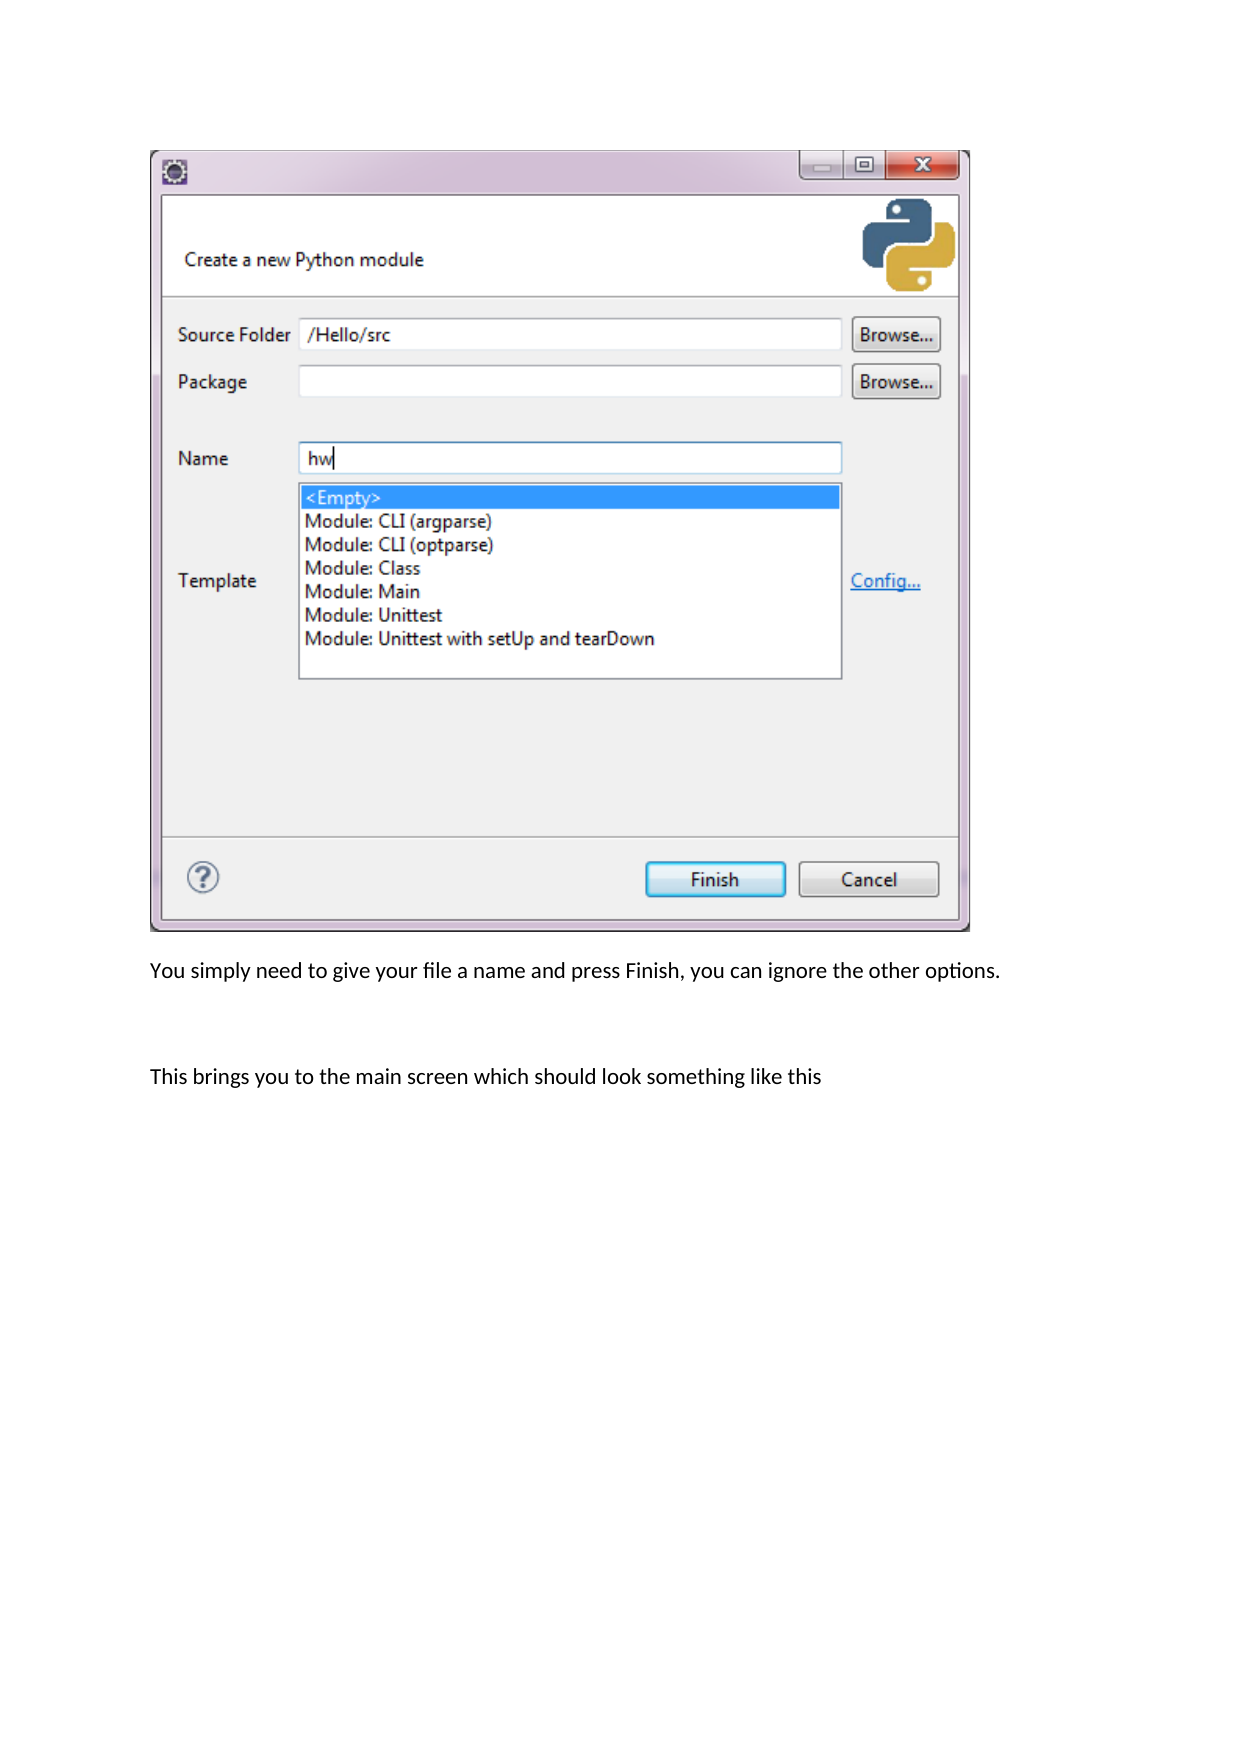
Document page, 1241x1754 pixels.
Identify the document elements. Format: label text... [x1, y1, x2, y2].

picture [150, 150, 971, 932]
text You simply need to give your file a name and press Finish, you can ignore the other options. [150, 956, 1090, 984]
text This brings you to the main screen which should look something like this [150, 1062, 1090, 1090]
